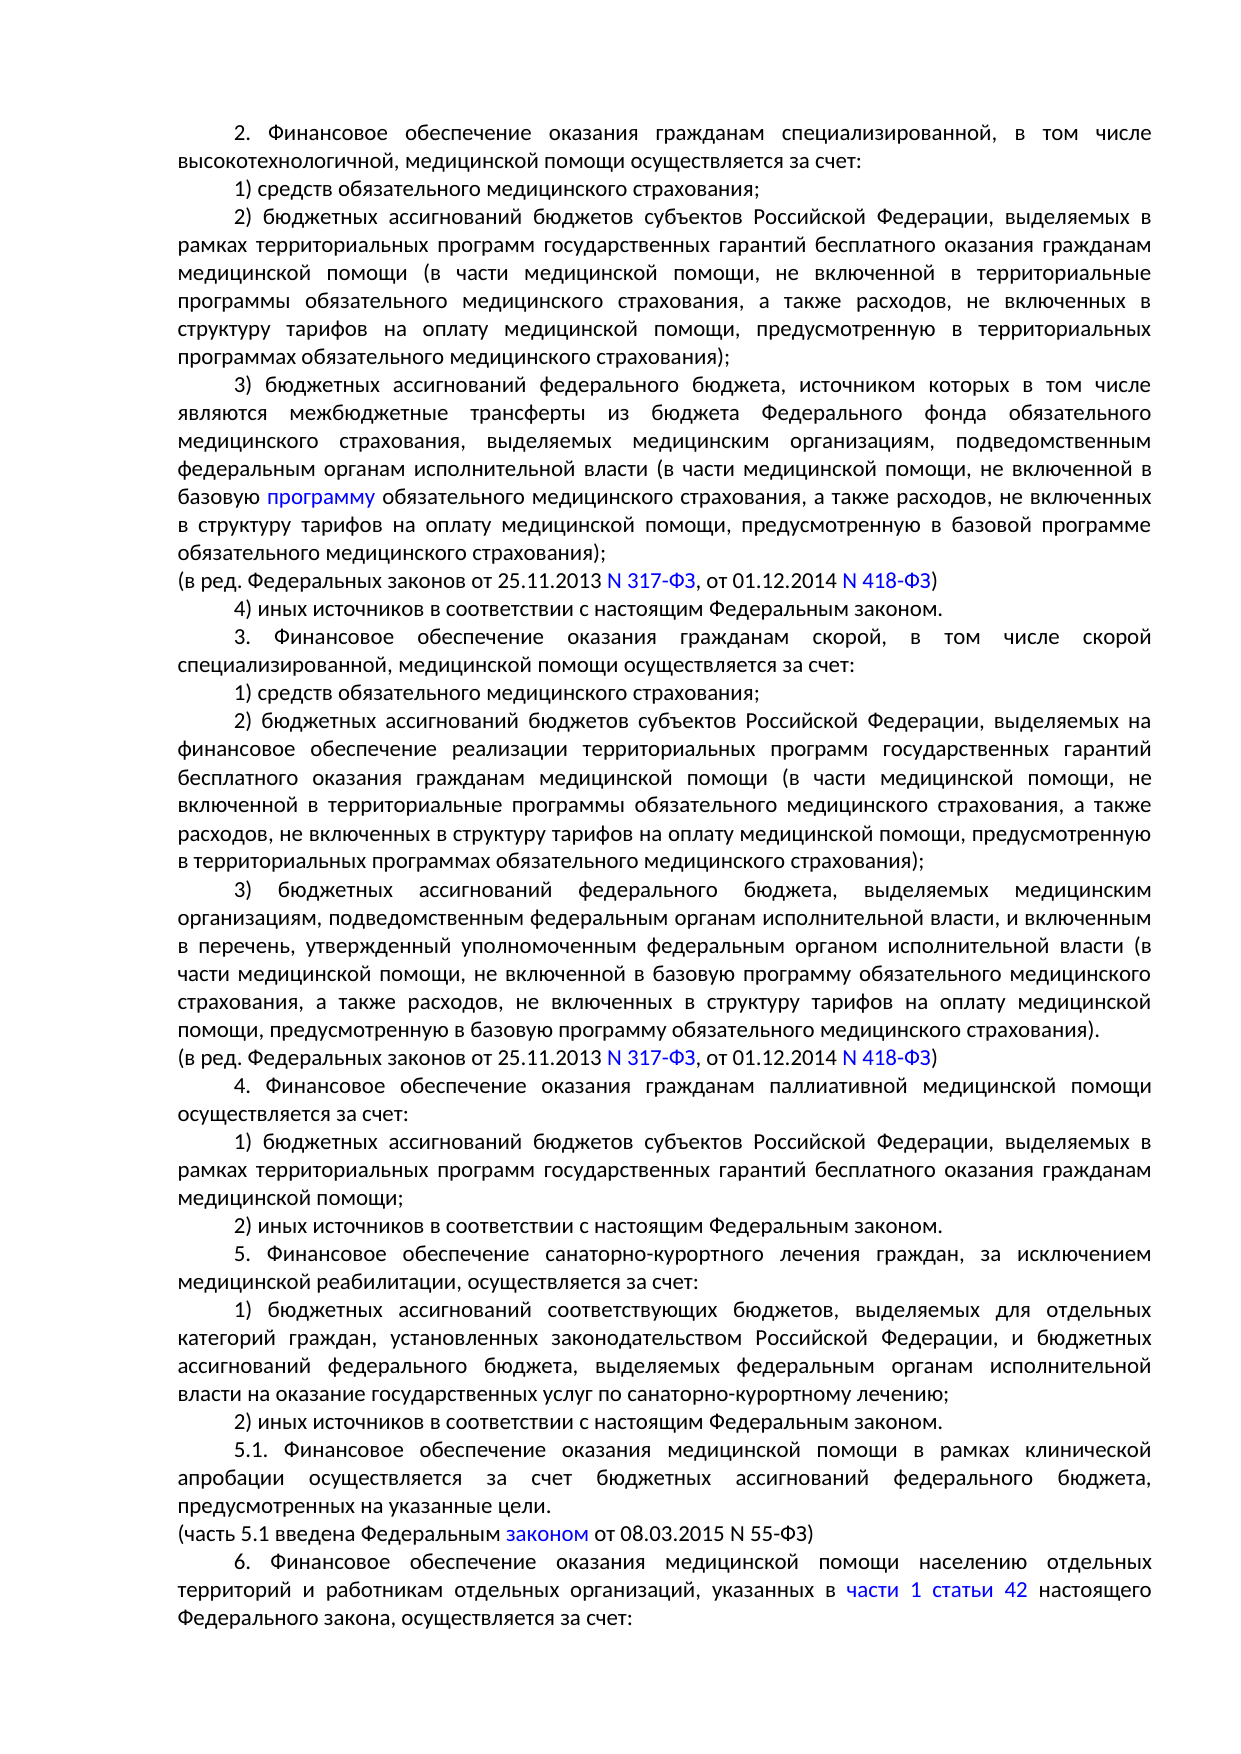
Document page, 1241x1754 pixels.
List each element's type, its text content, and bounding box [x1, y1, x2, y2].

text 1) бюджетных ассигнований соответствующих бюджетов, выделяемых для отдельных категорий граждан, установленных законодательством Российской Федерации, и бюджетных ассигнований федерального бюджета, выделяемых федеральным органам исполнительной власти на оказание государственных услуг по санаторно-курортному лечению; [177, 1295, 1152, 1407]
text 4. Финансовое обеспечение оказания гражданам паллиативной медицинской помощи осуществляется за счет: [177, 1071, 1152, 1127]
text (в ред. Федеральных законов от 25.11.2013 N 317-ФЗ, от 01.12.2014 N 418-ФЗ) [177, 566, 1152, 594]
text 2) иных источников в соответствии с настоящим Федеральным законом. [177, 1211, 1152, 1239]
text (часть 5.1 введена Федеральным законом от 08.03.2015 N 55-ФЗ) [177, 1519, 1152, 1547]
text 2) бюджетных ассигнований бюджетов субъектов Российской Федерации, выделяемых на финансовое обеспечение реализации территориальных программ государственных гарантий бесплатного оказания гражданам медицинской помощи (в части медицинской помощи, не включенной в территориальные программы обязательного медицинского страхования, а также расходов, не включенных в структуру тарифов на оплату медицинской помощи, предусмотренную в территориальных программах обязательного медицинского страхования); [177, 707, 1152, 875]
text 1) бюджетных ассигнований бюджетов субъектов Российской Федерации, выделяемых в рамках территориальных программ государственных гарантий бесплатного оказания гражданам медицинской помощи; [177, 1127, 1152, 1211]
text 3) бюджетных ассигнований федерального бюджета, выделяемых медицинским организациям, подведомственным федеральным органам исполнительной власти, и включенным в перечень, утвержденный уполномоченным федеральным органом исполнительной власти (в части медицинской помощи, не включенной в базовую программу обязательного медицинского страхования, а также расходов, не включенных в структуру тарифов на оплату медицинской помощи, предусмотренную в базовую программу обязательного медицинского страхования). [177, 875, 1152, 1043]
text 5.1. Финансовое обеспечение оказания медицинской помощи в рамках клинической апробации осуществляется за счет бюджетных ассигнований федерального бюджета, предусмотренных на указанные цели. [177, 1435, 1152, 1519]
text 4) иных источников в соответствии с настоящим Федеральным законом. [177, 594, 1152, 622]
text 3. Финансовое обеспечение оказания гражданам скорой, в том числе скорой специализированной, медицинской помощи осуществляется за счет: [177, 622, 1152, 678]
text (в ред. Федеральных законов от 25.11.2013 N 317-ФЗ, от 01.12.2014 N 418-ФЗ) [177, 1043, 1152, 1071]
text 6. Финансовое обеспечение оказания медицинской помощи населению отдельных территорий и работникам отдельных организаций, указанных в части 1 статьи 42 настоящего Федерального закона, осуществляется за счет: [177, 1547, 1152, 1631]
text 3) бюджетных ассигнований федерального бюджета, источником которых в том числе являются межбюджетные трансферты из бюджета Федерального фонда обязательного медицинского страхования, выделяемых медицинским организациям, подведомственным федеральным органам исполнительной власти (в части медицинской помощи, не включенной в базовую программу обязательного медицинского страхования, а также расходов, не включенных в структуру тарифов на оплату медицинской помощи, предусмотренную в базовой программе обязательного медицинского страхования); [177, 370, 1152, 566]
text 1) средств обязательного медицинского страхования; [177, 678, 1152, 707]
text 5. Финансовое обеспечение санаторно-курортного лечения граждан, за исключением медицинской реабилитации, осуществляется за счет: [177, 1239, 1152, 1295]
text 2. Финансовое обеспечение оказания гражданам специализированной, в том числе высокотехнологичной, медицинской помощи осуществляется за счет: [177, 118, 1152, 174]
text 2) иных источников в соответствии с настоящим Федеральным законом. [177, 1407, 1152, 1435]
text 2) бюджетных ассигнований бюджетов субъектов Российской Федерации, выделяемых в рамках территориальных программ государственных гарантий бесплатного оказания гражданам медицинской помощи (в части медицинской помощи, не включенной в территориальные программы обязательного медицинского страхования, а также расходов, не включенных в структуру тарифов на оплату медицинской помощи, предусмотренную в территориальных программах обязательного медицинского страхования); [177, 202, 1152, 370]
text 1) средств обязательного медицинского страхования; [177, 174, 1152, 202]
